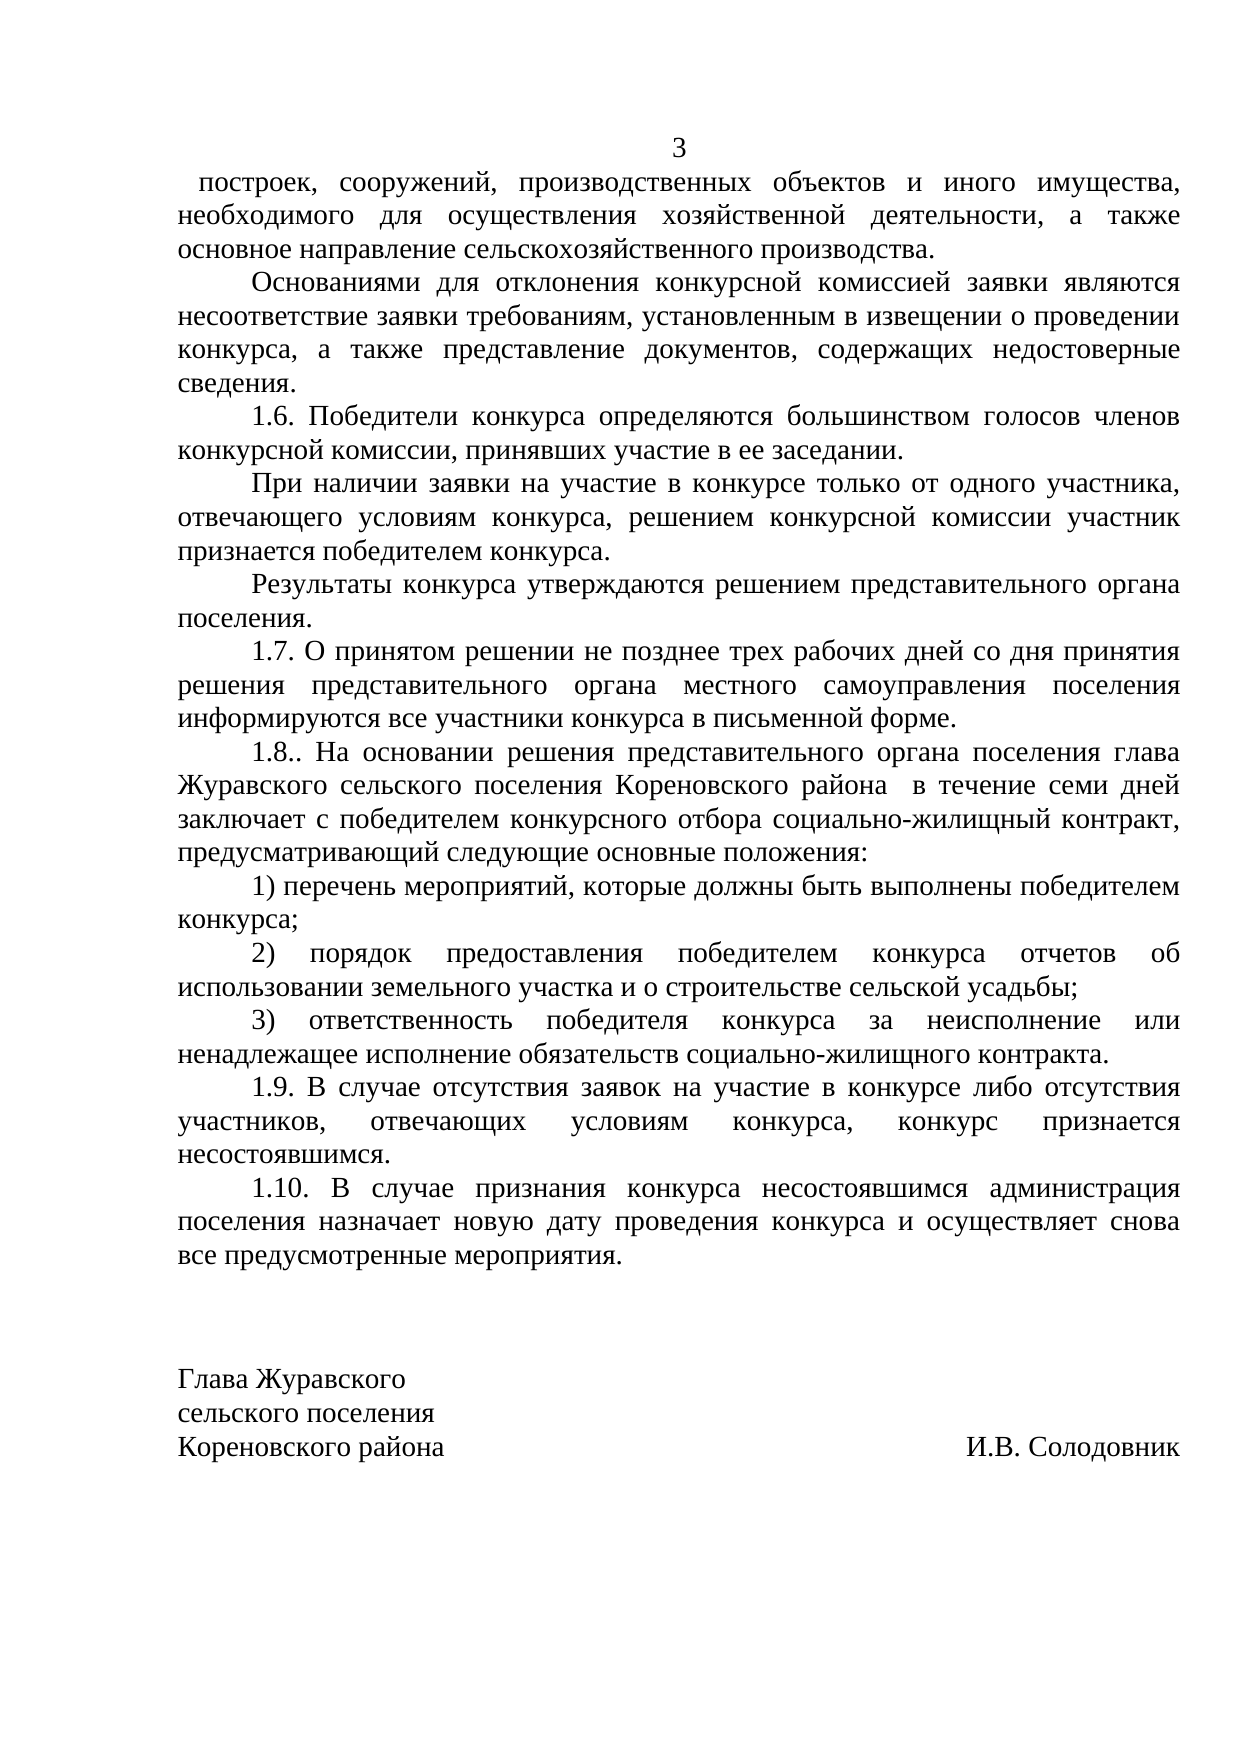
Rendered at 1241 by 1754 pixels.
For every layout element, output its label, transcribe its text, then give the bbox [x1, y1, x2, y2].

text При наличии заявки на участие в конкурсе только от одного участника, отвечающего условиям конкурса, решением конкурсной комиссии участник признается победителем конкурса. [177, 466, 1181, 566]
text 1.9. В случае отсутствия заявок на участие в конкурсе либо отсутствия участников, отвечающих условиям конкурса, конкурс признается несостоявшимся. [177, 1069, 1181, 1170]
text Глава Журавского [177, 1362, 1181, 1395]
text 1.6. Победители конкурса определяются большинством голосов членов конкурсной комиссии, принявших участие в ее заседании. [177, 398, 1181, 466]
text построек, сооружений, производственных объектов и иного имущества, необходимого для осуществления хозяйственной деятельности, а также основное направление сельскохозяйственного производства. [177, 164, 1181, 264]
text Результаты конкурса утверждаются решением представительного органа поселения. [177, 566, 1181, 633]
text 1.7. О принятом решении не позднее трех рабочих дней со дня принятия решения представительного органа местного самоуправления поселения информируются все участники конкурса в письменной форме. [177, 633, 1181, 734]
text 3 [177, 130, 1181, 164]
text 1.10. В случае признания конкурса несостоявшимся администрация поселения назначает новую дату проведения конкурса и осуществляет снова все предусмотренные мероприятия. [177, 1170, 1181, 1271]
text 2) порядок предоставления победителем конкурса отчетов об использовании земельного участка и о строительстве сельской усадьбы; [177, 935, 1181, 1002]
text сельского поселения [177, 1395, 1181, 1429]
text Основаниями для отклонения конкурсной комиссией заявки являются несоответствие заявки требованиям, установленным в извещении о проведении конкурса, а также представление документов, содержащих недостоверные сведения. [177, 264, 1181, 398]
text 3) ответственность победителя конкурса за неисполнение или ненадлежащее исполнение обязательств социально-жилищного контракта. [177, 1002, 1181, 1069]
text 1.8.. На основании решения представительного органа поселения глава Журавского сельского поселения Кореновского района в течение семи дней заключает с победителем конкурсного отбора социально-жилищный контракт, предусматривающий следующие основные положения: [177, 734, 1181, 868]
text Кореновского района И.В. Солодовник [177, 1429, 1181, 1462]
text 1) перечень мероприятий, которые должны быть выполнены победителем конкурса; [177, 868, 1181, 935]
